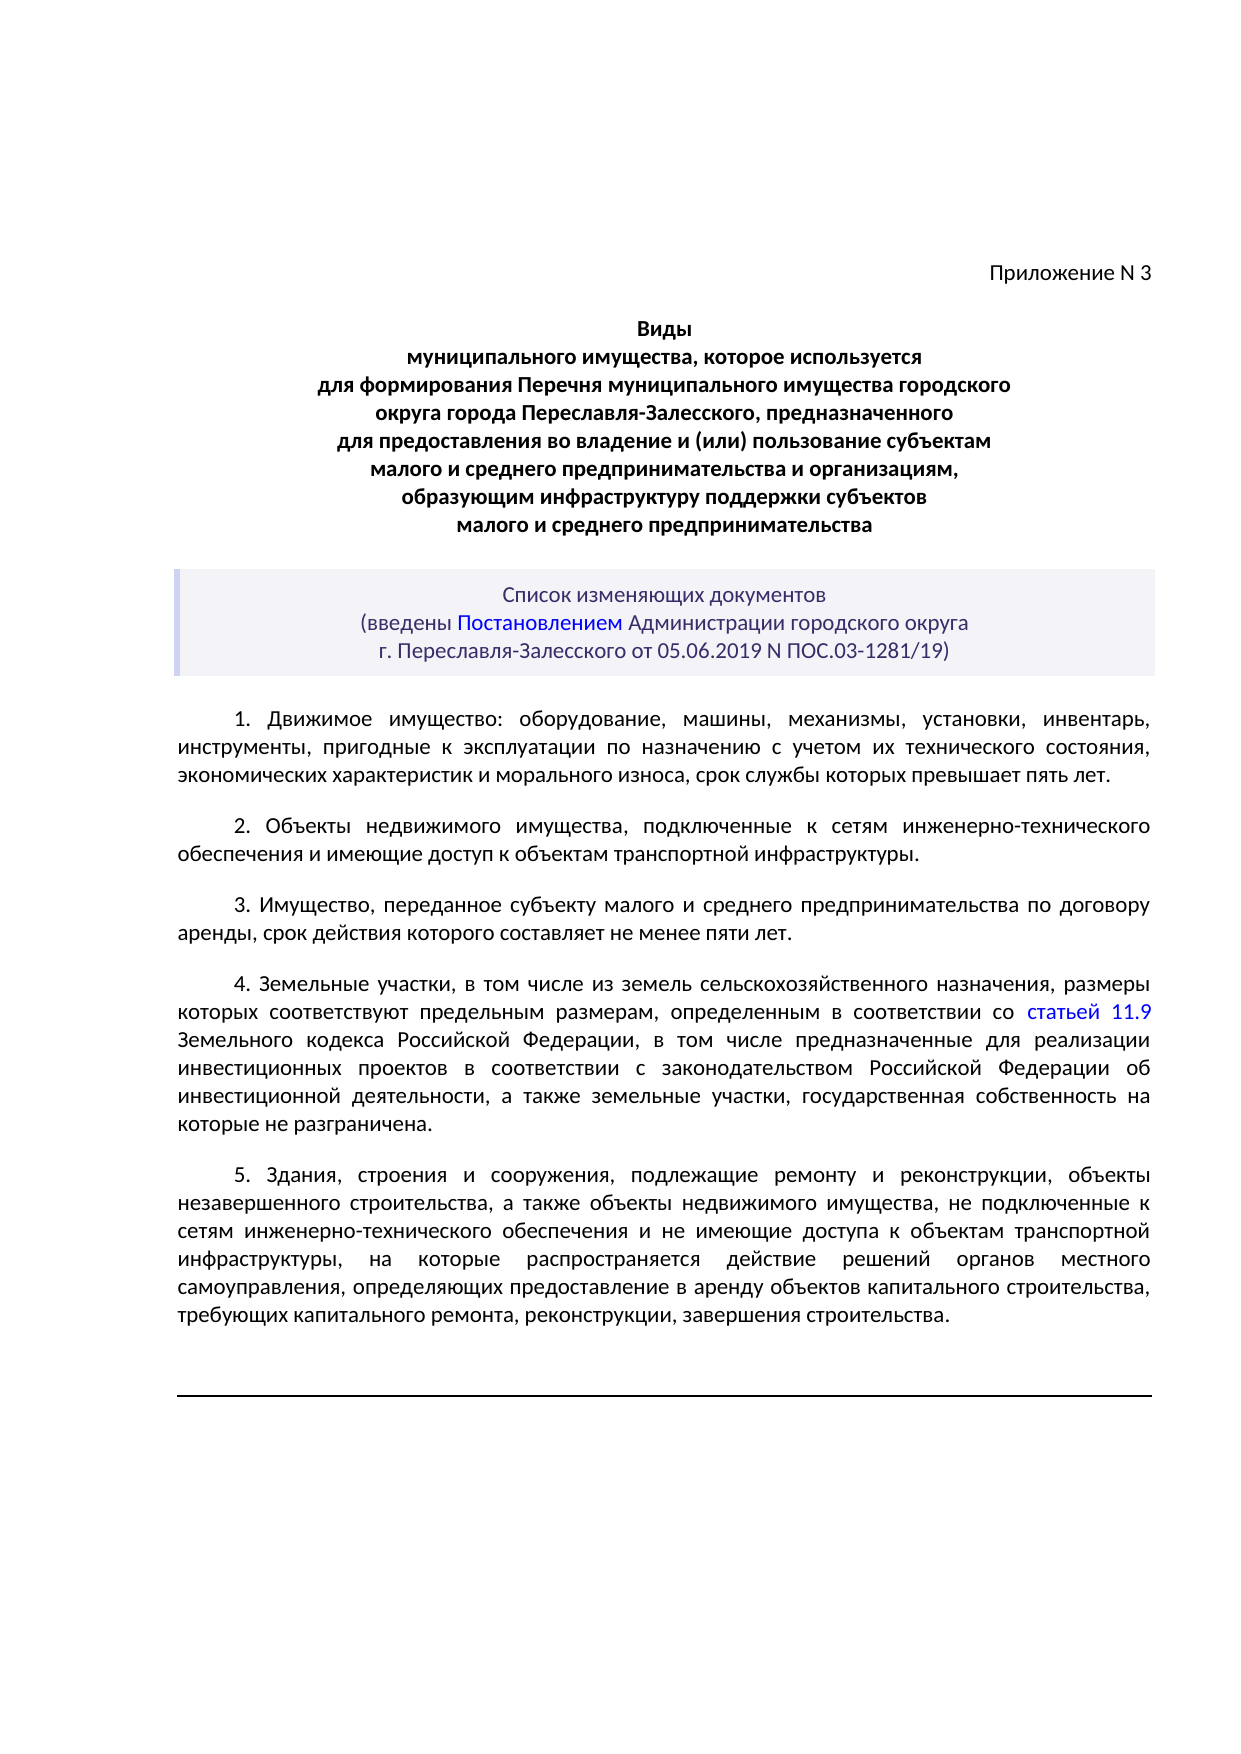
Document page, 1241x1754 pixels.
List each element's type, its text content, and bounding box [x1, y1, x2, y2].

title муниципального имущества, которое используется [177, 342, 1152, 370]
table_header Список изменяющих документов (введены Постановлением Администрации городского округа г. Переславля-Залесского от 05.06.2019 N ПОС.03-1281/19) [180, 569, 1149, 676]
title Виды [177, 314, 1152, 342]
title для предоставления во владение и (или) пользование субъектам [177, 426, 1152, 454]
text 2. Объекты недвижимого имущества, подключенные к сетям инженерно-технического обеспечения и имеющие доступ к объектам транспортной инфраструктуры. [177, 811, 1152, 867]
title округа города Переславля-Залесского, предназначенного [177, 398, 1152, 426]
text 1. Движимое имущество: оборудование, машины, механизмы, установки, инвентарь, инструменты, пригодные к эксплуатации по назначению с учетом их технического состояния, экономических характеристик и морального износа, срок службы которых превышает пять лет. [177, 704, 1152, 788]
title для формирования Перечня муниципального имущества городского [177, 370, 1152, 398]
text 3. Имущество, переданное субъекту малого и среднего предпринимательства по договору аренды, срок действия которого составляет не менее пяти лет. [177, 890, 1152, 946]
title образующим инфраструктуру поддержки субъектов [177, 482, 1152, 510]
title малого и среднего предпринимательства [177, 510, 1152, 538]
text 5. Здания, строения и сооружения, подлежащие ремонту и реконструкции, объекты незавершенного строительства, а также объекты недвижимого имущества, не подключенные к сетям инженерно-технического обеспечения и не имеющие доступа к объектам транспортной инфраструктуры, на которые распространяется действие решений органов местного самоуправления, определяющих предоставление в аренду объектов капитального строительства, требующих капитального ремонта, реконструкции, завершения строительства. [177, 1160, 1152, 1328]
text Приложение N 3 [177, 258, 1152, 286]
title малого и среднего предпринимательства и организациям, [177, 454, 1152, 482]
text 4. Земельные участки, в том числе из земель сельскохозяйственного назначения, размеры которых соответствуют предельным размерам, определенным в соответствии со статьей 11.9 Земельного кодекса Российской Федерации, в том числе предназначенные для реализации инвестиционных проектов в соответствии с законодательством Российской Федерации об инвестиционной деятельности, а также земельные участки, государственная собственность на которые не разграничена. [177, 969, 1152, 1137]
